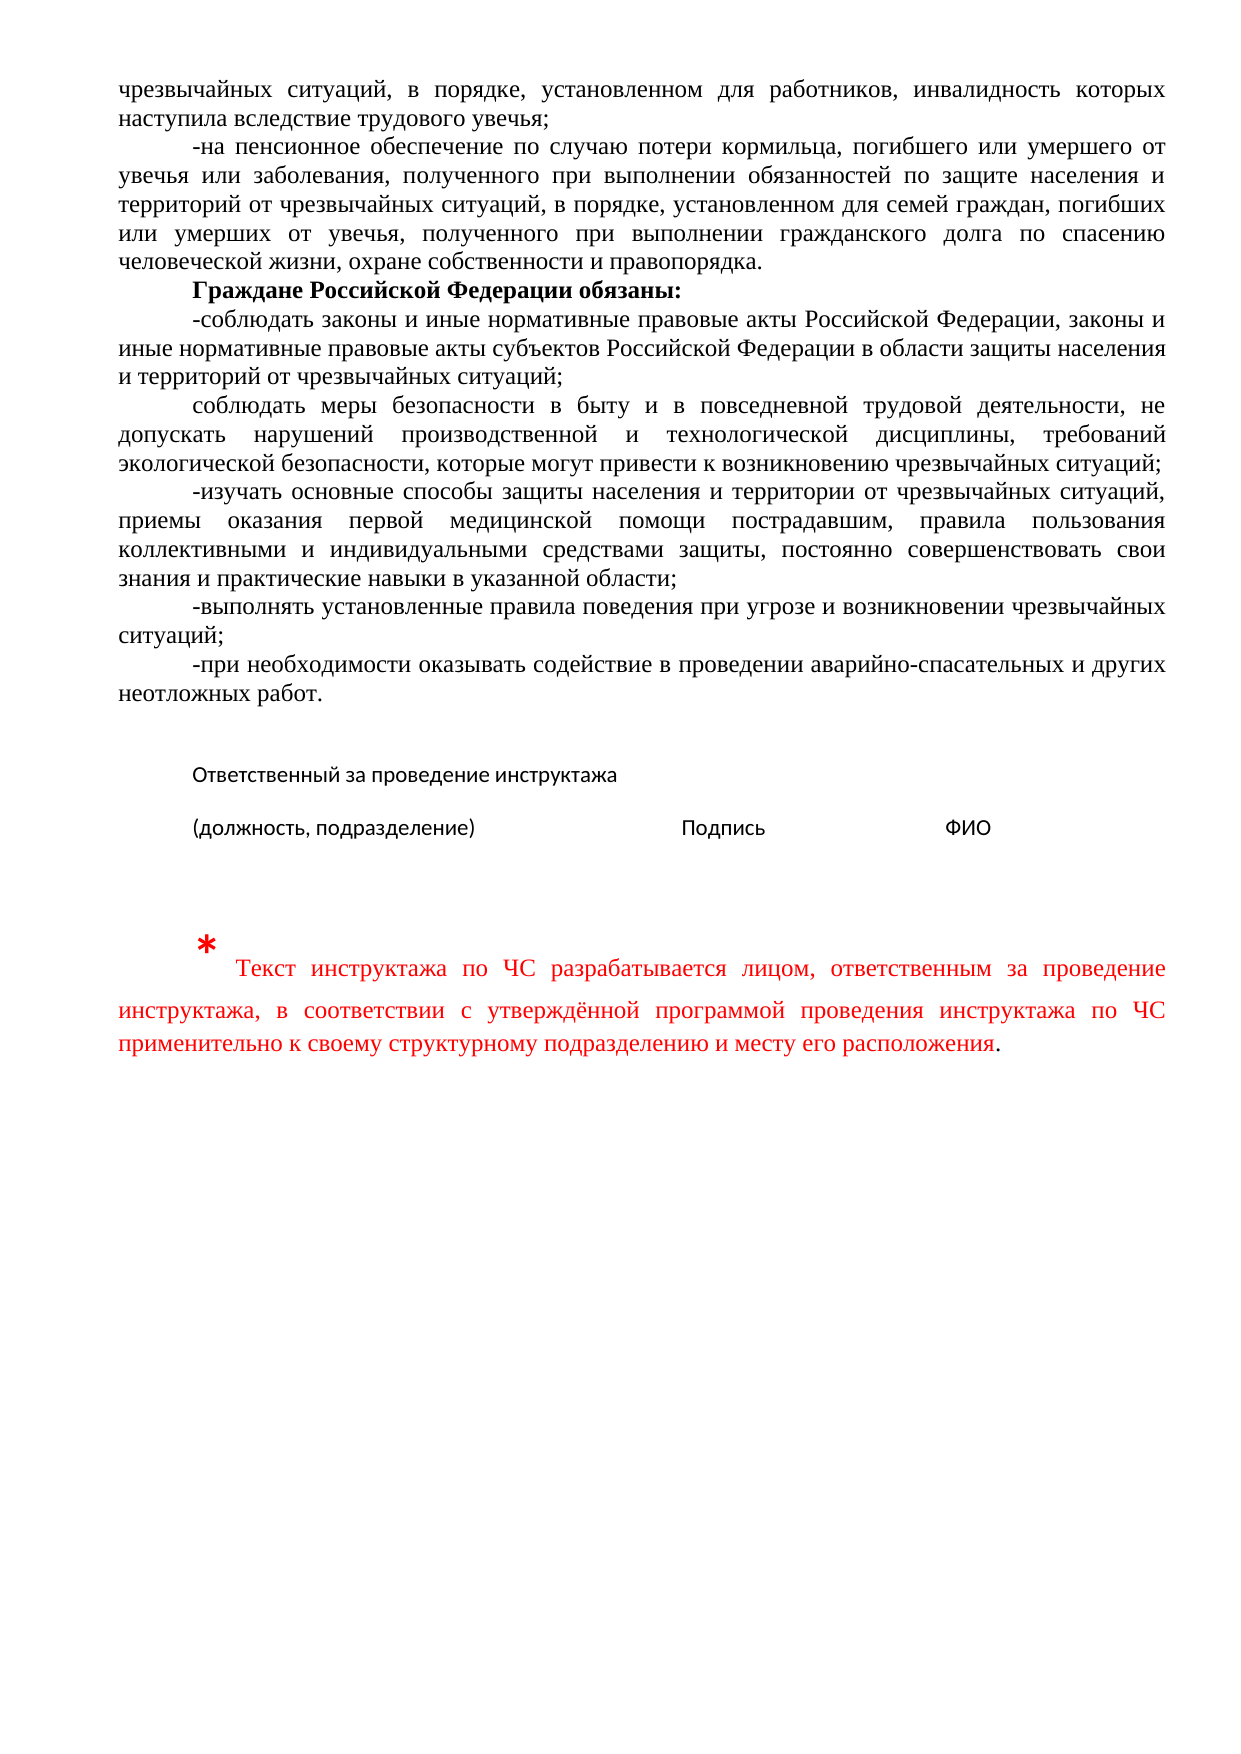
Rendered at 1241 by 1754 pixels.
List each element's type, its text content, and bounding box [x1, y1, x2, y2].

text * Текст инструктажа по ЧС разрабатывается лицом, ответственным за проведение инструктажа, в соответствии с утверждённой программой проведения инструктажа по ЧС применительно к своему структурному подразделению и месту его расположения. [118, 919, 1167, 1057]
text Ответственный за проведение инструктажа [118, 760, 1167, 788]
text Граждане Российской Федерации обязаны: [118, 275, 1167, 304]
text (должность, подразделение) Подпись ФИО [118, 813, 1167, 841]
text -изучать основные способы защиты населения и территории от чрезвычайных ситуаций, приемы оказания первой медицинской помощи пострадавшим, правила пользования коллективными и индивидуальными средствами защиты, постоянно совершенствовать свои знания и практические навыки в указанной области; [118, 476, 1167, 591]
text -при необходимости оказывать содействие в проведении аварийно-спасательных и других неотложных работ. [118, 649, 1167, 706]
text соблюдать меры безопасности в быту и в повседневной трудовой деятельности, не допускать нарушений производственной и технологической дисциплины, требований экологической безопасности, которые могут привести к возникновению чрезвычайных ситуаций; [118, 390, 1167, 476]
text -соблюдать законы и иные нормативные правовые акты Российской Федерации, законы и иные нормативные правовые акты субъектов Российской Федерации в области защиты населения и территорий от чрезвычайных ситуаций; [118, 304, 1167, 390]
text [118, 74, 1167, 131]
text -выполнять установленные правила поведения при угрозе и возникновении чрезвычайных ситуаций; [118, 591, 1167, 649]
text -на пенсионное обеспечение по случаю потери кормильца, погибшего или умершего от увечья или заболевания, полученного при выполнении обязанностей по защите населения и территорий от чрезвычайных ситуаций, в порядке, установленном для семей граждан, погибших или умерших от увечья, полученного при выполнении гражданского долга по спасению человеческой жизни, охране собственности и правопорядка. [118, 131, 1167, 275]
